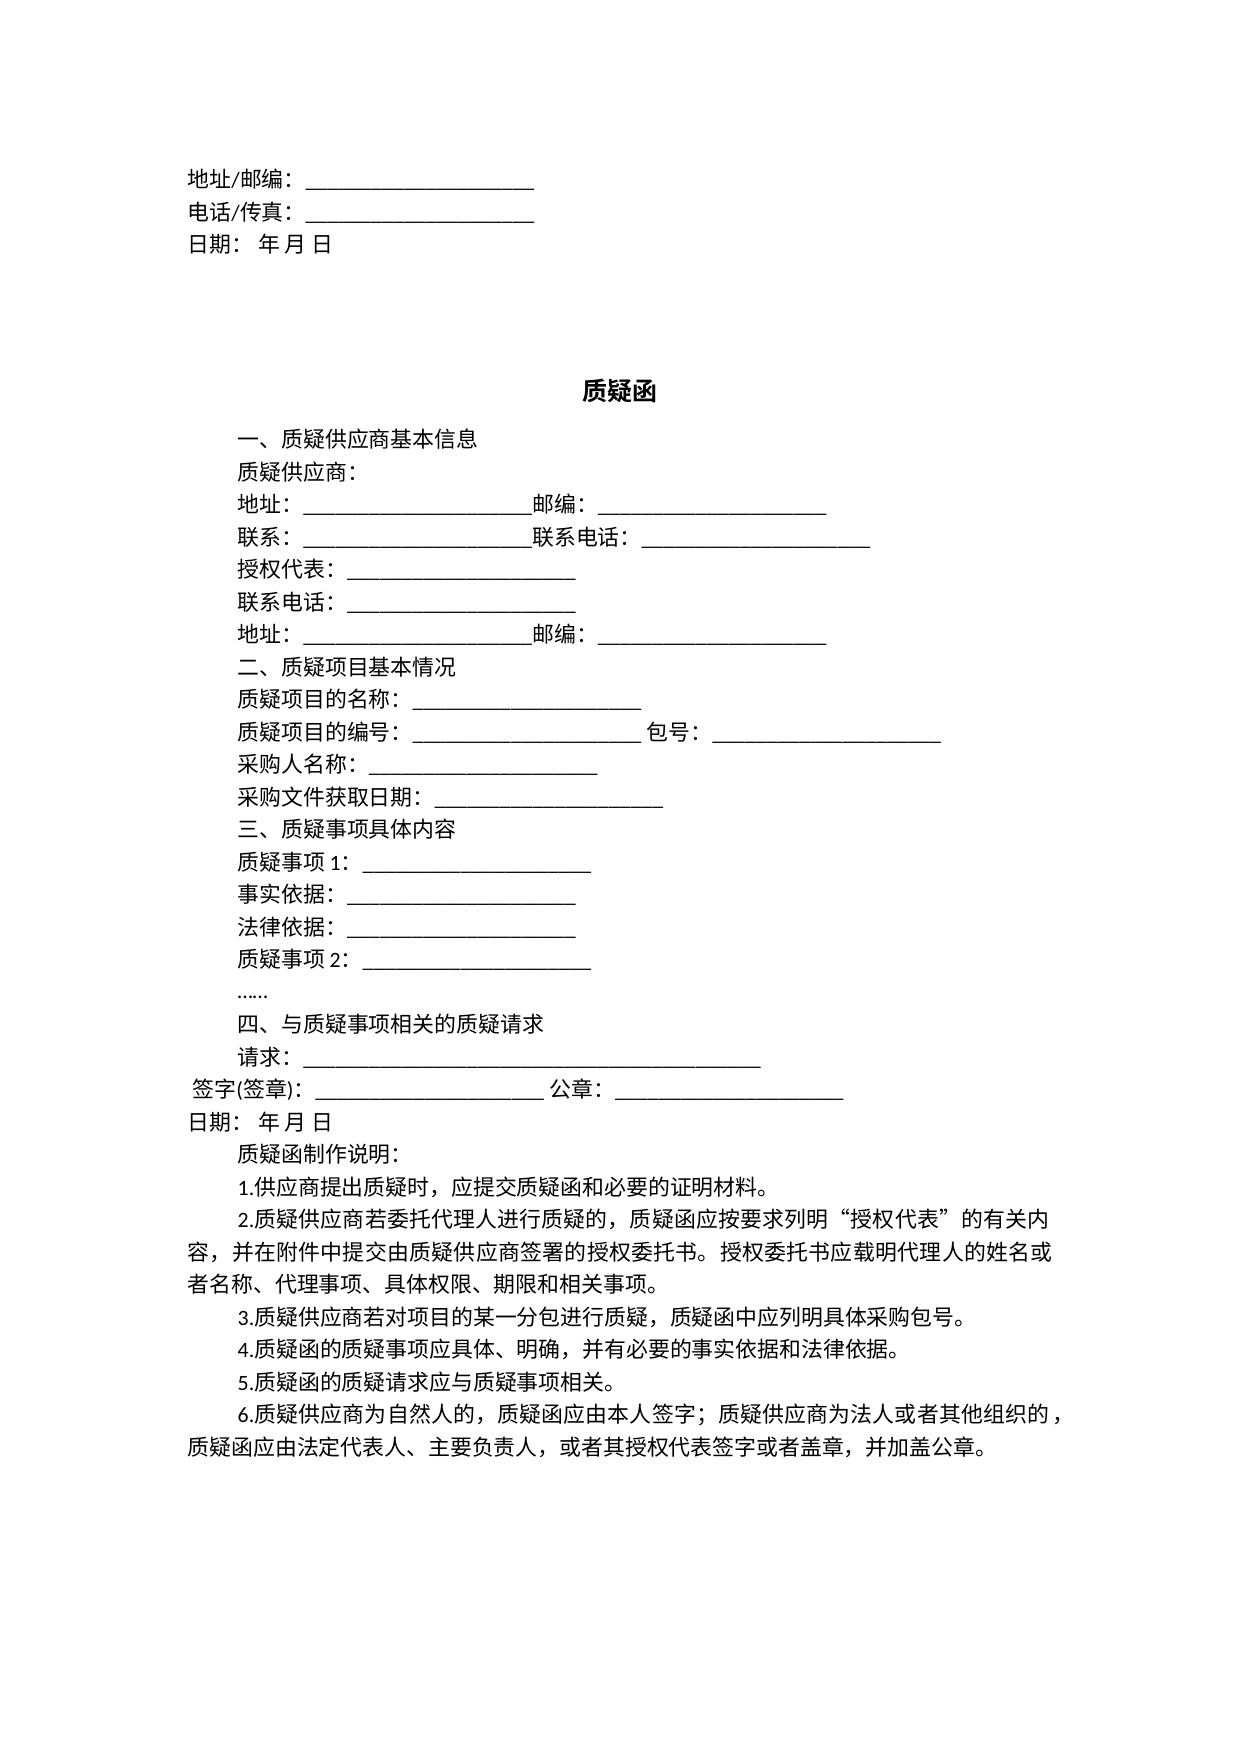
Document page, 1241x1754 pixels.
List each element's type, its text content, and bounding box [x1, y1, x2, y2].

text 采购人名称：_____________________ [187, 747, 1053, 779]
text …… [187, 974, 1053, 1007]
text 电话/传真：_____________________ [187, 194, 1053, 227]
text 一、质疑供应商基本信息 [187, 422, 1053, 454]
text 四、与质疑事项相关的质疑请求 [187, 1007, 1053, 1039]
text 质疑事项1：_____________________ [187, 844, 1053, 877]
text 联系：_____________________联系电话：_____________________ [187, 519, 1053, 552]
text 采购文件获取日期：_____________________ [187, 779, 1053, 812]
text 签字(签章)：_____________________ 公章：_____________________ [187, 1072, 1053, 1104]
text 法律依据：_____________________ [187, 909, 1053, 942]
text 6.质疑供应商为自然人的，质疑函应由本人签字；质疑供应商为法人或者其他组织的，质疑函应由法定代表人、主要负责人，或者其授权代表签字或者盖章，并加盖公章。 [187, 1397, 1053, 1462]
text 质疑函 [187, 357, 1053, 422]
text 三、质疑事项具体内容 [187, 812, 1053, 844]
text 质疑函制作说明： [187, 1137, 1053, 1169]
text 请求：__________________________________________ [187, 1039, 1053, 1072]
text 地址：_____________________邮编：_____________________ [187, 487, 1053, 519]
text 日期： 年 月 日 [187, 1104, 1053, 1137]
text 质疑项目的名称：_____________________ [187, 682, 1053, 714]
text 质疑事项2：_____________________ [187, 942, 1053, 974]
text 二、质疑项目基本情况 [187, 649, 1053, 682]
text 4.质疑函的质疑事项应具体、明确，并有必要的事实依据和法律依据。 [187, 1332, 1053, 1364]
text 2.质疑供应商若委托代理人进行质疑的，质疑函应按要求列明“授权代表”的有关内容，并在附件中提交由质疑供应商签署的授权委托书。授权委托书应载明代理人的姓名或者名称、代理事项、具体权限、期限和相关事项。 [187, 1202, 1053, 1299]
text 质疑项目的编号：_____________________ 包号：_____________________ [187, 714, 1053, 747]
text 日期： 年 月 日 [187, 227, 1053, 259]
text 授权代表：_____________________ [187, 552, 1053, 584]
text 事实依据：_____________________ [187, 877, 1053, 909]
text 地址：_____________________邮编：_____________________ [187, 617, 1053, 649]
text 联系电话：_____________________ [187, 584, 1053, 617]
text 5.质疑函的质疑请求应与质疑事项相关。 [187, 1364, 1053, 1397]
text 地址/邮编：_____________________ [187, 162, 1053, 194]
text 1.供应商提出质疑时，应提交质疑函和必要的证明材料。 [187, 1169, 1053, 1202]
text 3.质疑供应商若对项目的某一分包进行质疑，质疑函中应列明具体采购包号。 [187, 1299, 1053, 1332]
text 质疑供应商： [187, 454, 1053, 487]
